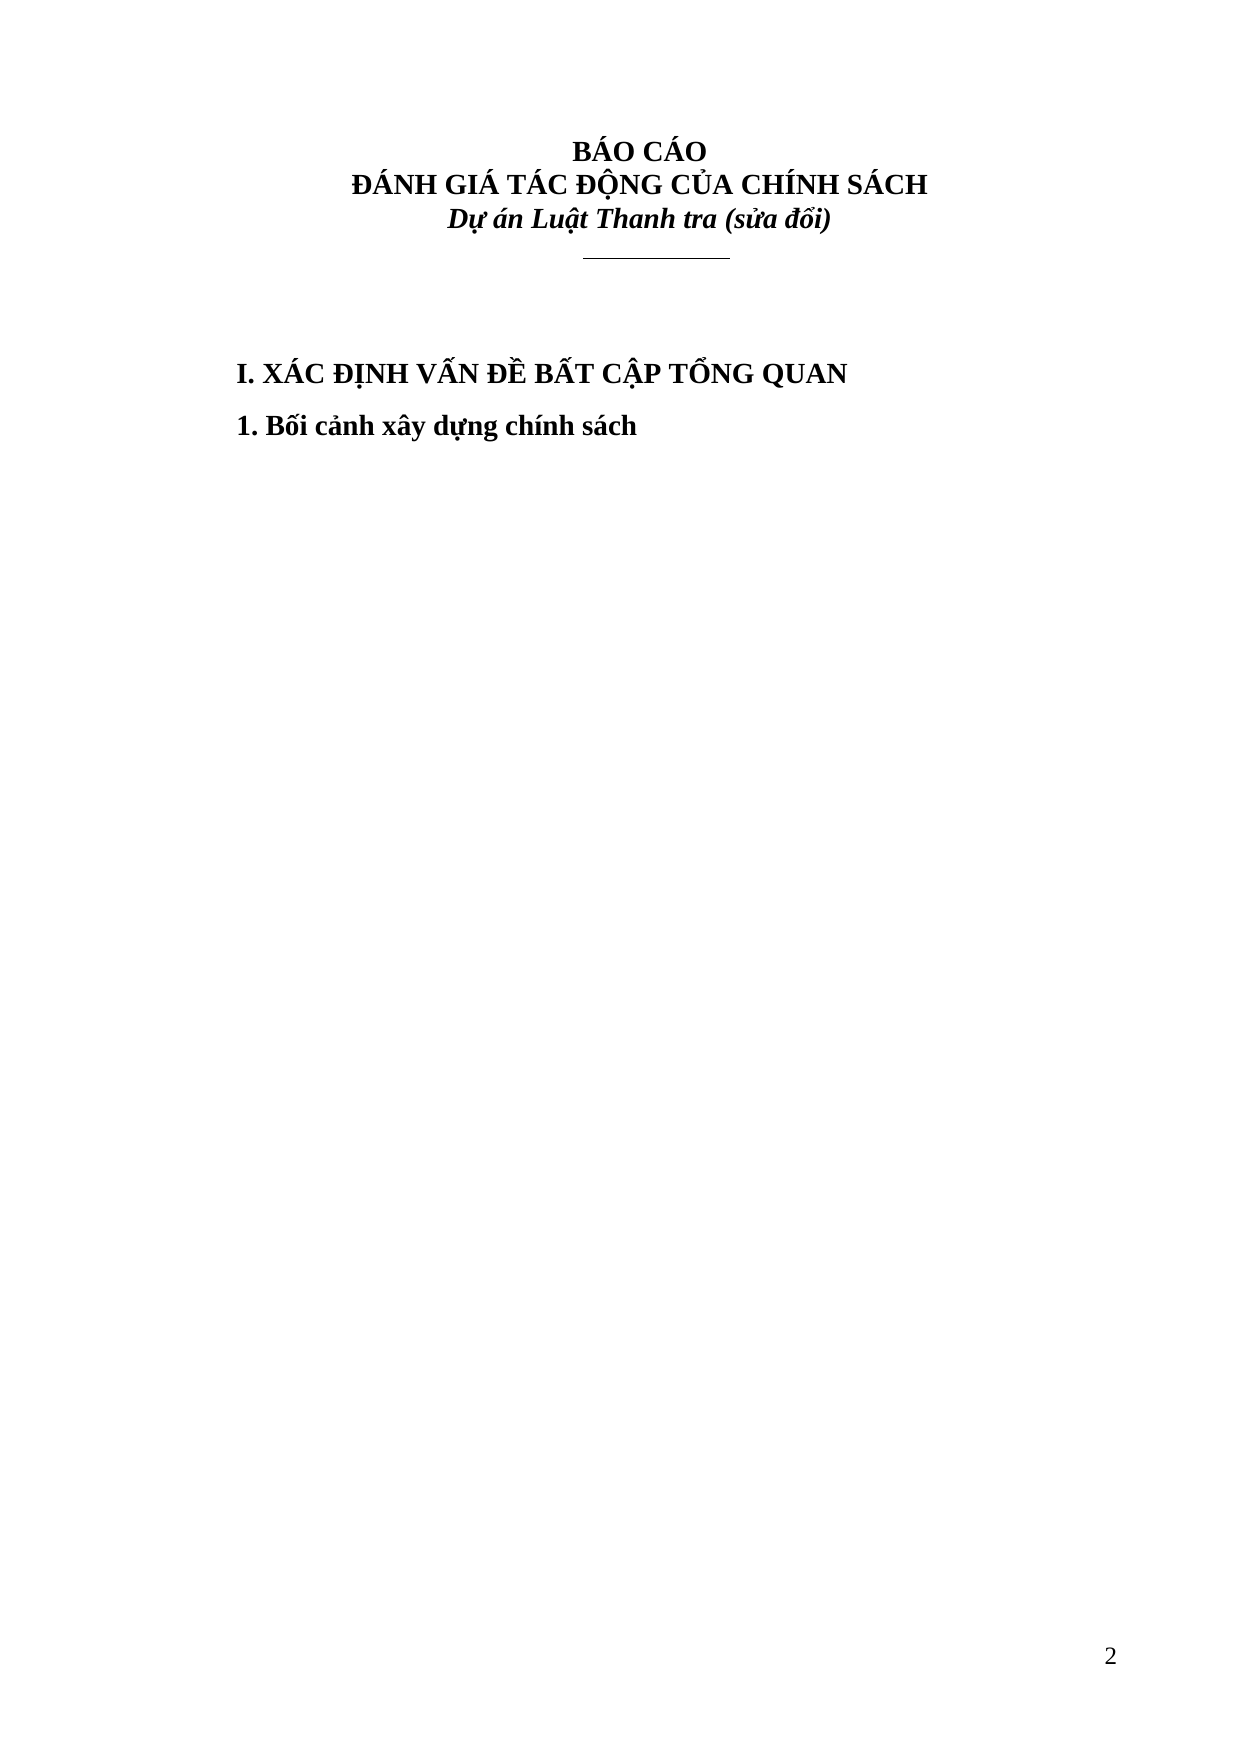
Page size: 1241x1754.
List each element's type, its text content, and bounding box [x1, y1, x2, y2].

text 1. Bối cảnh xây dựng chính sách [162, 402, 1117, 442]
text ĐÁNH GIÁ TÁC ĐỘNG CỦA CHÍNH SÁCH Dự án Luật Thanh tra (sửa đổi) [162, 167, 1117, 234]
text BÁO CÁO [162, 134, 1117, 167]
text I. XÁC ĐỊNH VẤN ĐỀ BẤT CẬP TỔNG QUAN [162, 350, 1117, 389]
